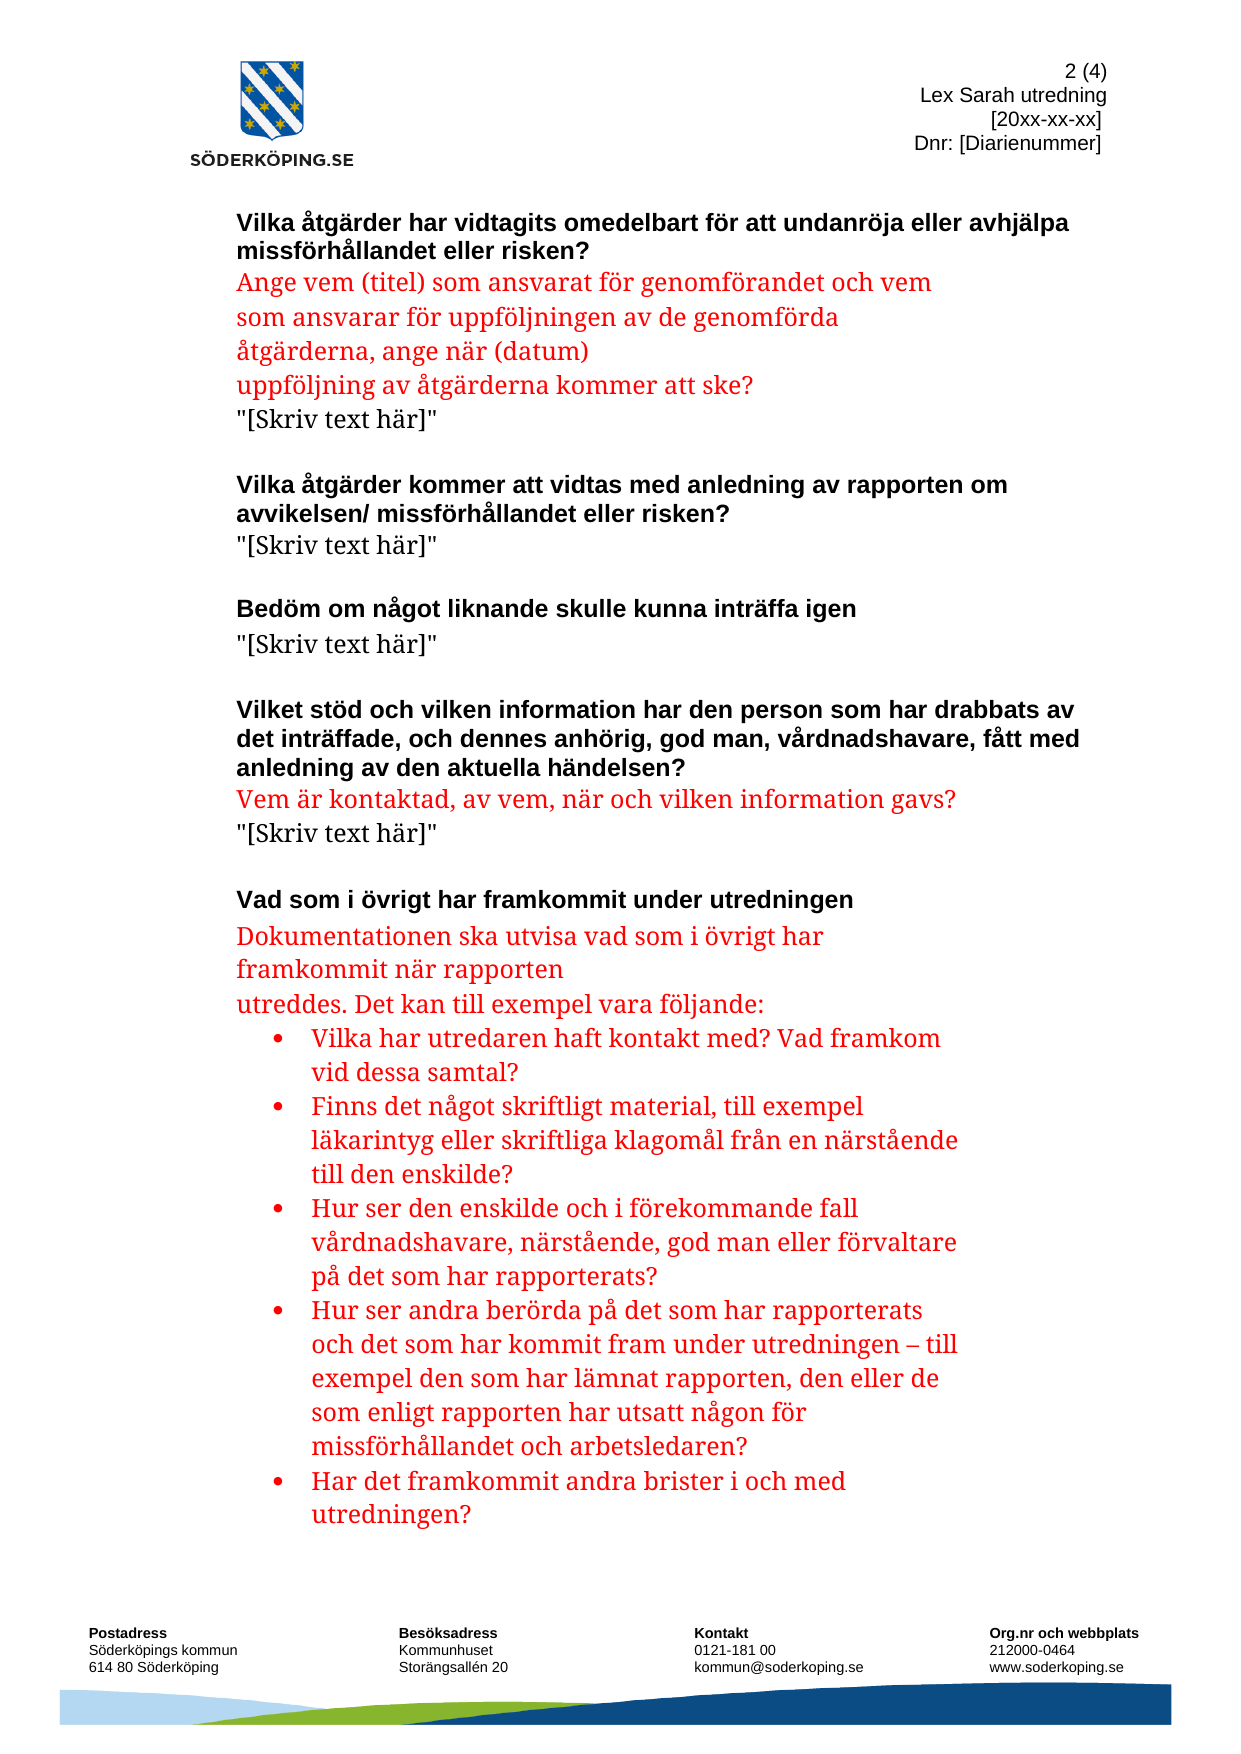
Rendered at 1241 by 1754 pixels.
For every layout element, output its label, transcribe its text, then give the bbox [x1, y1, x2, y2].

list Vilka har utredaren haft kontakt med? Vad framkom vid dessa samtal? [274, 1020, 959, 1088]
picture [189, 61, 355, 166]
text utreddes. Det kan till exempel vara följande: [236, 986, 959, 1020]
text Bedöm om något liknande skulle kunna inträffa igen [236, 594, 1107, 623]
list Hur ser den enskilde och i förekommande fall vårdnadshavare, närstående, god man eller förvaltare på det som har rapporterats? [274, 1191, 959, 1293]
picture [59, 1682, 1172, 1725]
text Vad som i övrigt har framkommit under utredningen [236, 885, 1107, 914]
subtitle Vilket stöd och vilken information har den person som har drabbats av det inträffade, och dennes anhörig, god man, vårdnadshavare, fått med anledning av den aktuella händelsen? [236, 695, 1107, 782]
text uppföljning av åtgärderna kommer att ske? [236, 367, 959, 401]
text Ange vem (titel) som ansvarat för genomförandet och vem som ansvarar för uppföljningen av de genomförda åtgärderna, ange när (datum) [236, 265, 959, 367]
list Finns det något skriftligt material, till exempel läkarintyg eller skriftliga klagomål från en närstående till den enskilde? [274, 1088, 959, 1191]
text Vem är kontaktad, av vem, när och vilken information gavs? [236, 782, 959, 816]
subtitle Vilka åtgärder kommer att vidtas med anledning av rapporten om avvikelsen/ missförhållandet eller risken? [236, 470, 1107, 527]
list Har det framkommit andra brister i och med utredningen? [274, 1463, 959, 1531]
text Dokumentationen ska utvisa vad som i övrigt har framkommit när rapporten [236, 918, 959, 986]
subtitle Vilka åtgärder har vidtagits omedelbart för att undanröja eller avhjälpa missförhållandet eller risken? [236, 208, 1107, 265]
list Hur ser andra berörda på det som har rapporterats och det som har kommit fram under utredningen – till exempel den som har lämnat rapporten, den eller de som enligt rapporten har utsatt någon för missförhållandet och arbetsledaren? [274, 1293, 959, 1463]
